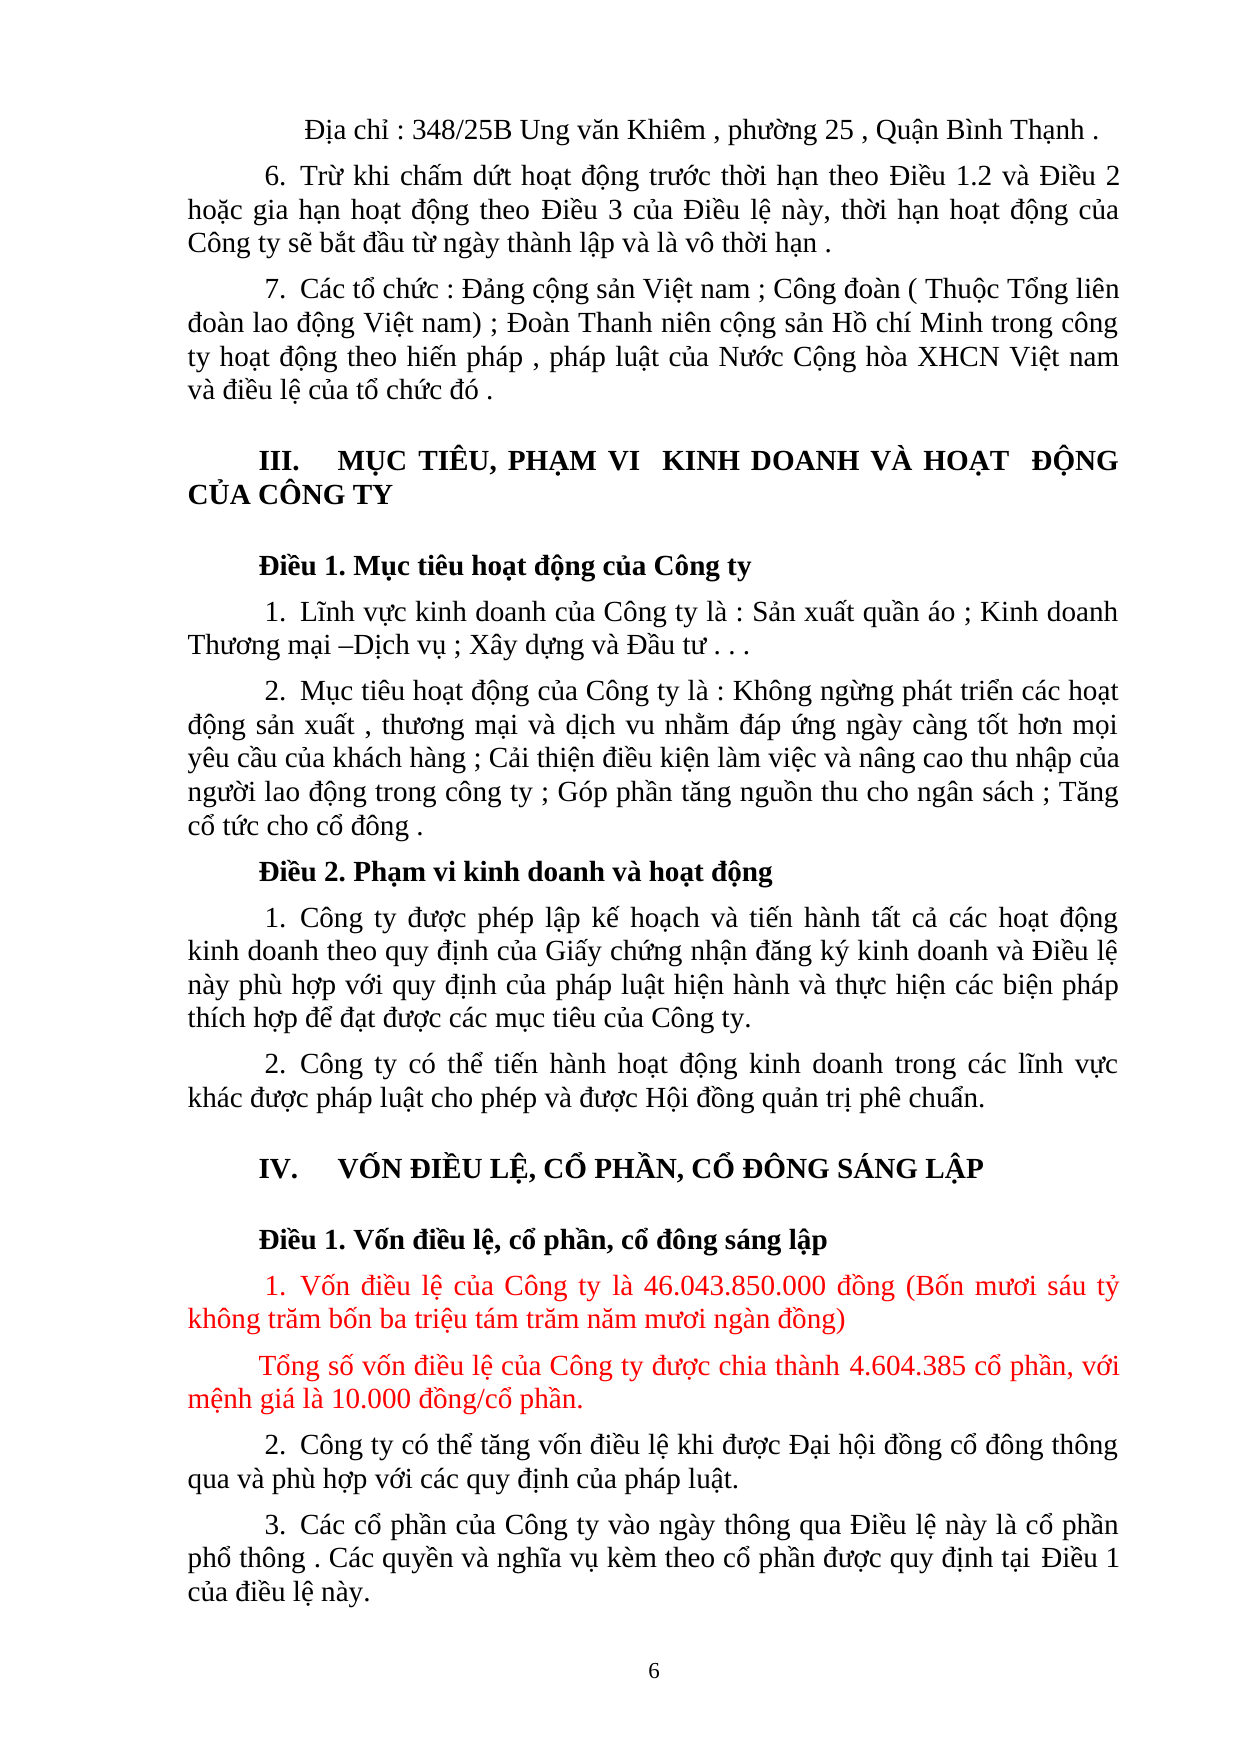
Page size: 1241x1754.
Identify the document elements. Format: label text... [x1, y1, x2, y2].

list Các tổ chức : Đảng cộng sản Việt nam ; Công đoàn ( Thuộc Tổng liên đoàn lao động Việt nam) ; Đoàn Thanh niên cộng sản Hồ chí Minh trong công ty hoạt động theo hiến pháp , pháp luật của Nước Cộng hòa XHCN Việt nam và điều lệ của tổ chức đó . [187, 272, 1120, 406]
subtitle Vốn điều lệ, cổ phần, cổ đông sáng lập [187, 1222, 1120, 1256]
subtitle Mục tiêu hoạt động của Công ty [187, 548, 1120, 581]
subtitle VỐN ĐIỀU LỆ, CỔ PHẦN, CỔ ĐÔNG SÁNG LẬP [187, 1151, 1120, 1184]
list Công ty có thể tiến hành hoạt động kinh doanh trong các lĩnh vực khác được pháp luật cho phép và được Hội đồng quản trị phê chuẩn. [187, 1046, 1120, 1113]
text Tổng số vốn điều lệ của Công ty được chia thành 4.604.385 cổ phần, với mệnh giá là 10.000 đồng/cổ phần. [187, 1348, 1120, 1415]
subtitle Phạm vi kinh doanh và hoạt động [187, 854, 1120, 887]
subtitle MỤC TIÊU, PHẠM VI KINH DOANH VÀ HOẠT ĐỘNG CỦA CÔNG TY [187, 443, 1120, 510]
list Công ty có thể tăng vốn điều lệ khi được Đại hội đồng cổ đông thông qua và phù hợp với các quy định của pháp luật. [187, 1427, 1120, 1494]
list Lĩnh vực kinh doanh của Công ty là : Sản xuất quần áo ; Kinh doanh Thương mại –Dịch vụ ; Xây dựng và Đầu tư . . . [187, 594, 1120, 661]
list Vốn điều lệ của Công ty là 46.043.850.000 đồng (Bốn mươi sáu tỷ không trăm bốn ba triệu tám trăm năm mươi ngàn đồng) [187, 1268, 1120, 1335]
list Công ty được phép lập kế hoạch và tiến hành tất cả các hoạt động kinh doanh theo quy định của Giấy chứng nhận đăng ký kinh doanh và Điều lệ này phù hợp với quy định của pháp luật hiện hành và thực hiện các biện pháp thích hợp để đạt được các mục tiêu của Công ty. [187, 900, 1120, 1034]
text Địa chỉ : 348/25B Ung văn Khiêm , phường 25 , Quận Bình Thạnh . [187, 112, 1120, 146]
list Mục tiêu hoạt động của Công ty là : Không ngừng phát triển các hoạt động sản xuất , thương mại và dịch vu nhằm đáp ứng ngày càng tốt hơn mọi yêu cầu của khách hàng ; Cải thiện điều kiện làm việc và nâng cao thu nhập của người lao động trong công ty ; Góp phần tăng nguồn thu cho ngân sách ; Tăng cổ tức cho cổ đông . [187, 673, 1120, 841]
